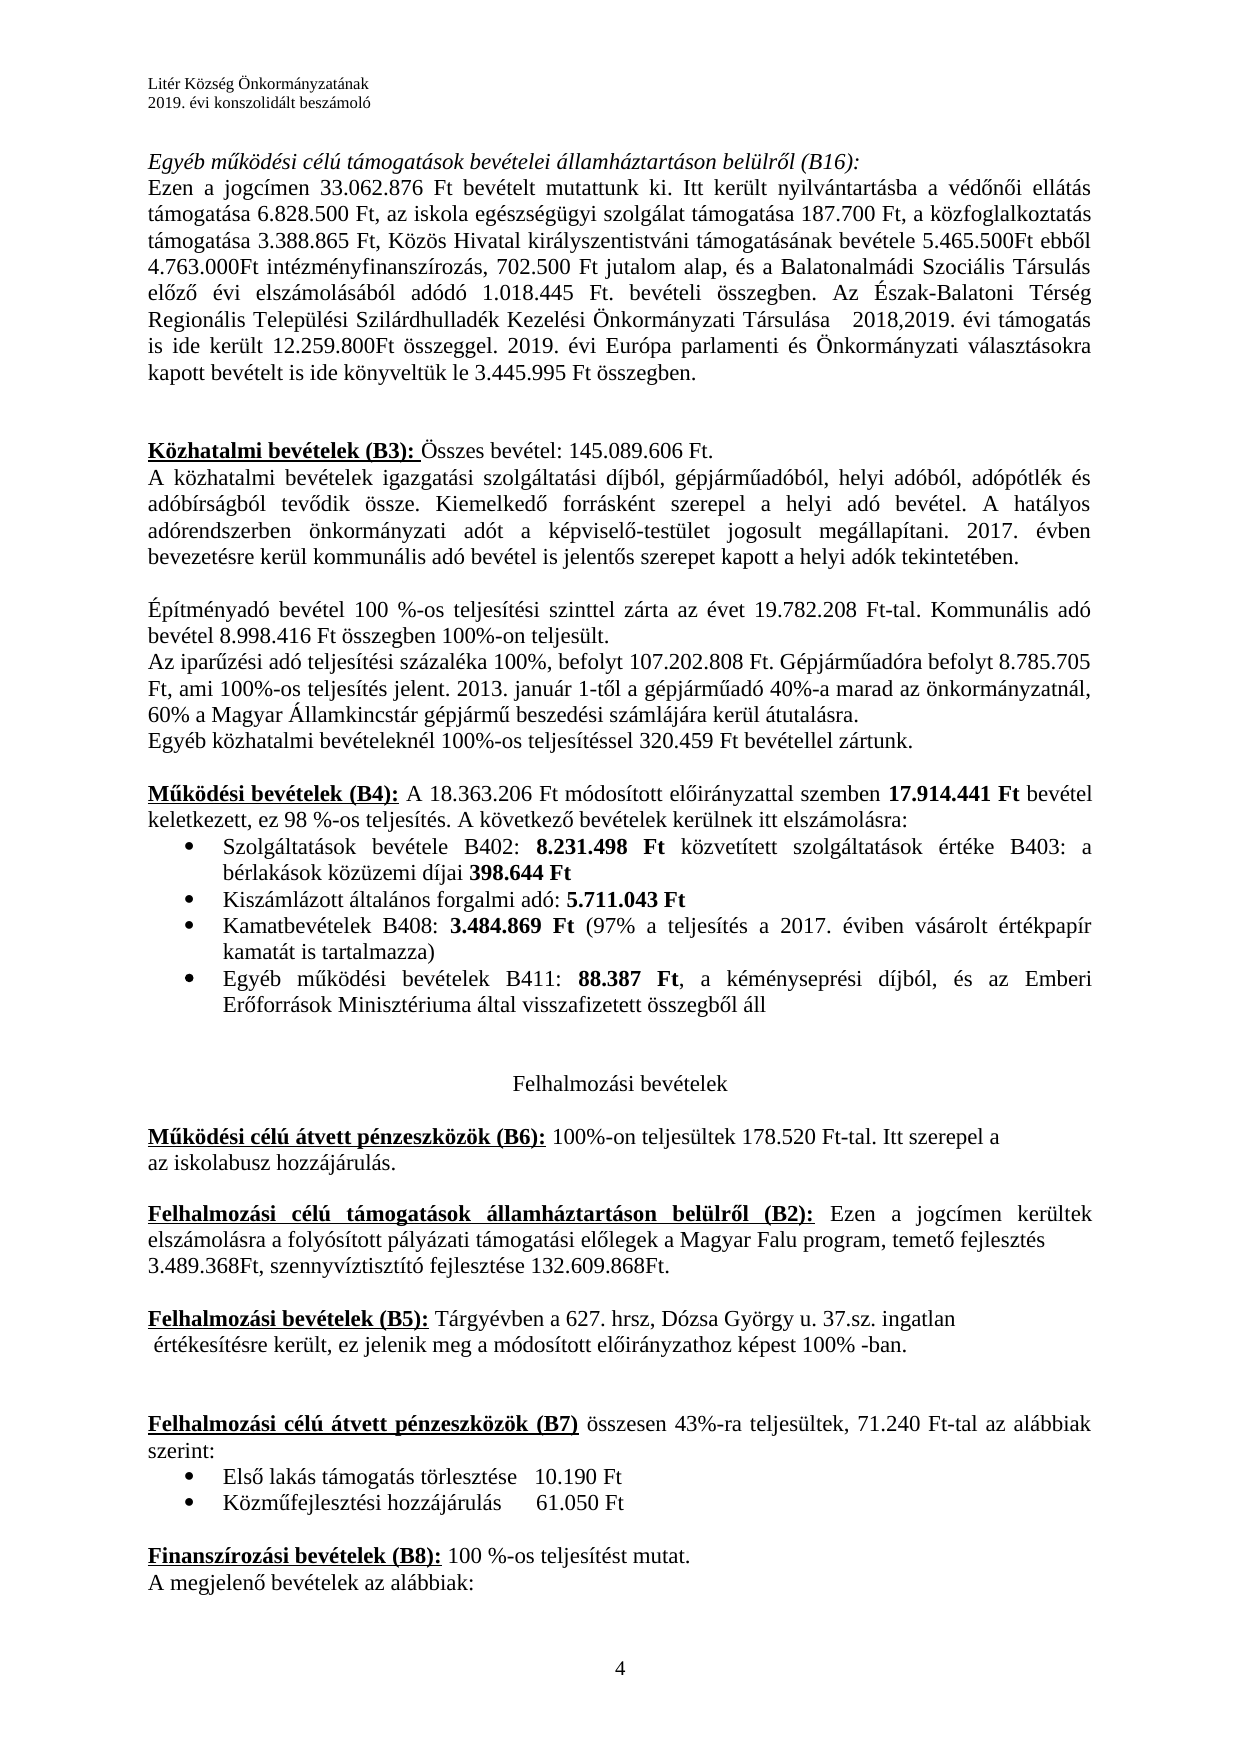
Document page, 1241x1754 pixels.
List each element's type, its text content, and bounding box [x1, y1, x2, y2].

list Első lakás támogatás törlesztése 10.190 Ft [185, 1463, 1092, 1489]
text Felhalmozási célú támogatások államháztartáson belülről (B2): Ezen a jogcímen kerültek elszámolásra a folyósított pályázati támogatási előlegek a Magyar Falu program, temető fejlesztés [148, 1199, 1092, 1252]
text az iskolabusz hozzájárulás. [148, 1149, 1092, 1176]
text Finanszírozási bevételek (B8): 100 %-os teljesítést mutat. [148, 1542, 1092, 1568]
text Felhalmozási célú átvett pénzeszközök (B7) összesen 43%-ra teljesültek, 71.240 Ft-tal az alábbiak szerint: [148, 1410, 1092, 1463]
text Felhalmozási bevételek (B5): Tárgyévben a 627. hrsz, Dózsa György u. 37.sz. ingatlan [148, 1305, 1092, 1331]
text A közhatalmi bevételek igazgatási szolgáltatási díjból, gépjárműadóból, helyi adóból, adópótlék és adóbírságból tevődik össze. Kiemelkedő forrásként szerepel a helyi adó bevétel. A hatályos adórendszerben önkormányzati adót a képviselő-testület jogosult megállapítani. 2017. évben bevezetésre kerül kommunális adó bevétel is jelentős szerepet kapott a helyi adók tekintetében. [148, 464, 1092, 569]
text Közhatalmi bevételek (B3): Összes bevétel: 145.089.606 Ft. [148, 438, 1092, 464]
text Az iparűzési adó teljesítési százaléka 100%, befolyt 107.202.808 Ft. Gépjárműadóra befolyt 8.785.705 Ft, ami 100%-os teljesítés jelent. 2013. január 1-től a gépjárműadó 40%-a marad az önkormányzatnál, 60% a Magyar Államkincstár gépjármű beszedési számlájára kerül átutalásra. [148, 648, 1092, 727]
text Felhalmozási bevételek [148, 1070, 1092, 1096]
list Kamatbevételek B408: 3.484.869 Ft (97% a teljesítés a 2017. éviben vásárolt értékpapír kamatát is tartalmazza) [185, 912, 1092, 965]
text Ezen a jogcímen 33.062.876 Ft bevételt mutattunk ki. Itt került nyilvántartásba a védőnői ellátás támogatása 6.828.500 Ft, az iskola egészségügyi szolgálat támogatása 187.700 Ft, a közfoglalkoztatás támogatása 3.388.865 Ft, Közös Hivatal királyszentistváni támogatásának bevétele 5.465.500Ft ebből 4.763.000Ft intézményfinanszírozás, 702.500 Ft jutalom alap, és a Balatonalmádi Szociális Társulás előző évi elszámolásából adódó 1.018.445 Ft. bevételi összegben. Az Észak-Balatoni Térség Regionális Települési Szilárdhulladék Kezelési Önkormányzati Társulása 2018,2019. évi támogatás is ide került 12.259.800Ft összeggel. 2019. évi Európa parlamenti és Önkormányzati választásokra kapott bevételt is ide könyveltük le 3.445.995 Ft összegben. [148, 174, 1092, 385]
text értékesítésre került, ez jelenik meg a módosított előirányzathoz képest 100% -ban. [148, 1331, 1092, 1358]
text Egyéb működési célú támogatások bevételei államháztartáson belülről (B16): [148, 148, 1092, 174]
list Kiszámlázott általános forgalmi adó: 5.711.043 Ft [185, 886, 1092, 912]
text Építményadó bevétel 100 %-os teljesítési szinttel zárta az évet 19.782.208 Ft-tal. Kommunális adó bevétel 8.998.416 Ft összegben 100%-on teljesült. [148, 596, 1092, 648]
text Működési célú átvett pénzeszközök (B6): 100%-on teljesültek 178.520 Ft-tal. Itt szerepel a [148, 1123, 1092, 1149]
text 3.489.368Ft, szennyvíztisztító fejlesztése 132.609.868Ft. [148, 1252, 1092, 1279]
text Egyéb közhatalmi bevételeknél 100%-os teljesítéssel 320.459 Ft bevétellel zártunk. [148, 727, 1092, 754]
list Szolgáltatások bevétele B402: 8.231.498 Ft közvetített szolgáltatások értéke B403: a bérlakások közüzemi díjai 398.644 Ft [185, 833, 1092, 886]
list Egyéb működési bevételek B411: 88.387 Ft, a kéményseprési díjból, és az Emberi Erőforrások Minisztériuma által visszafizetett összegből áll [185, 965, 1092, 1017]
text A megjelenő bevételek az alábbiak: [148, 1568, 1092, 1595]
text Működési bevételek (B4): A 18.363.206 Ft módosított előirányzattal szemben 17.914.441 Ft bevétel keletkezett, ez 98 %-os teljesítés. A következő bevételek kerülnek itt elszámolásra: [148, 780, 1092, 833]
list Közműfejlesztési hozzájárulás 61.050 Ft [185, 1489, 1092, 1516]
